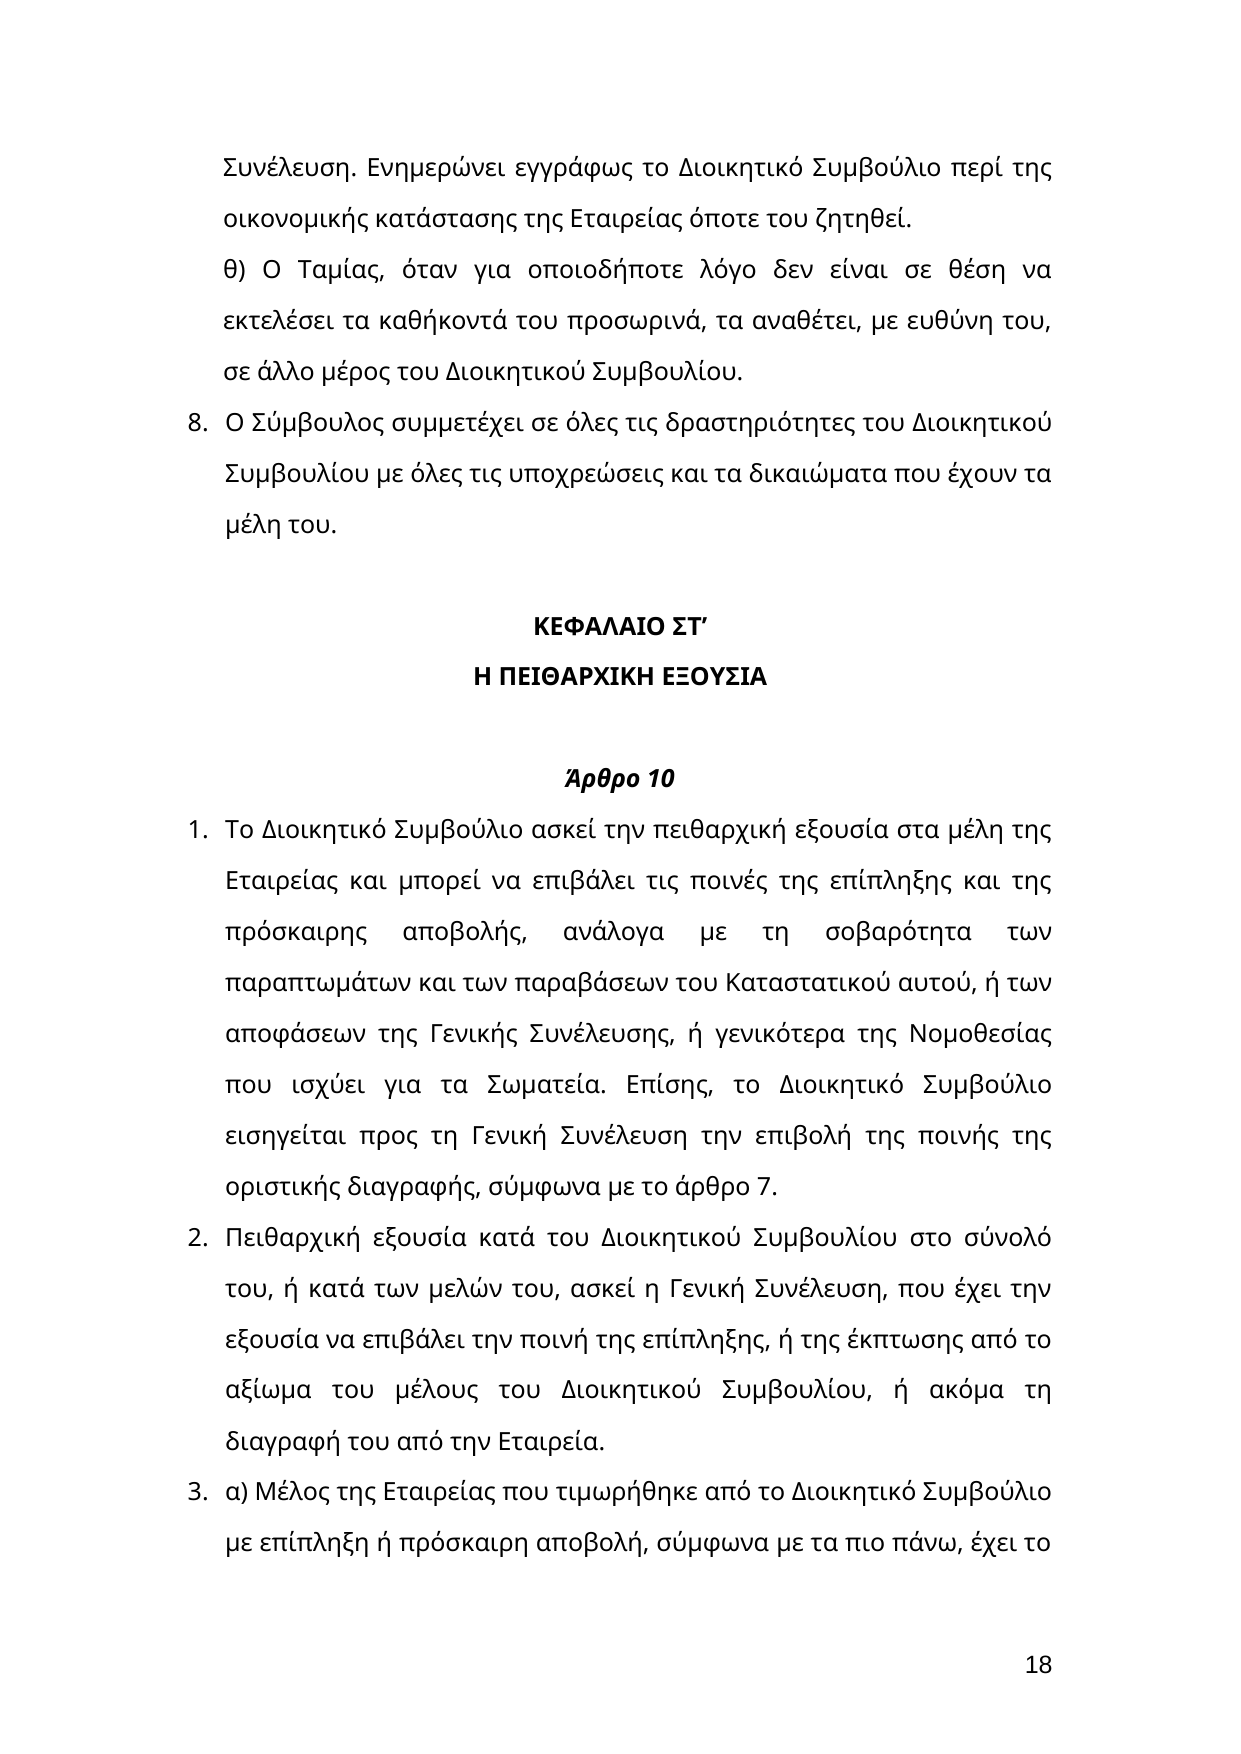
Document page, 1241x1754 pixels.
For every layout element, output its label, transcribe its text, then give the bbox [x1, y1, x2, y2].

text Η ΠΕΙΘΑΡΧΙΚΗ ΕΞΟΥΣΙΑ [187, 659, 1053, 693]
text Άρθρο 10 [187, 761, 1053, 795]
list Ο Σύμβουλος συμμετέχει σε όλες τις δραστηριότητες του Διοικητικού Συμβουλίου με όλες τις υποχρεώσεις και τα δικαιώματα που έχουν τα μέλη του. [187, 405, 1053, 541]
text ΚΕΦΑΛΑΙΟ ΣΤ’ [187, 608, 1053, 642]
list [187, 1474, 1053, 1559]
list Πειθαρχική εξουσία κατά του Διοικητικού Συμβουλίου στο σύνολό του, ή κατά των μελών του, ασκεί η Γενική Συνέλευση, που έχει την εξουσία να επιβάλει την ποινή της επίπληξης, ή της έκπτωσης από το αξίωμα του μέλους του Διοικητικού Συμβουλίου, ή ακόμα τη διαγραφή του από την Εταιρεία. [187, 1220, 1053, 1457]
text θ) Ο Ταμίας, όταν για οποιοδήποτε λόγο δεν είναι σε θέση να εκτελέσει τα καθήκοντά του προσωρινά, τα αναθέτει, με ευθύνη του, σε άλλο μέρος του Διοικητικού Συμβουλίου. [223, 252, 1053, 388]
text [223, 150, 1053, 235]
list Το Διοικητικό Συμβούλιο ασκεί την πειθαρχική εξουσία στα μέλη της Εταιρείας και μπορεί να επιβάλει τις ποινές της επίπληξης και της πρόσκαιρης αποβολής, ανάλογα με τη σοβαρότητα των παραπτωμάτων και των παραβάσεων του Καταστατικού αυτού, ή των αποφάσεων της Γενικής Συνέλευσης, ή γενικότερα της Νομοθεσίας που ισχύει για τα Σωματεία. Επίσης, το Διοικητικό Συμβούλιο εισηγείται προς τη Γενική Συνέλευση την επιβολή της ποινής της οριστικής διαγραφής, σύμφωνα με το άρθρο 7. [187, 812, 1053, 1203]
